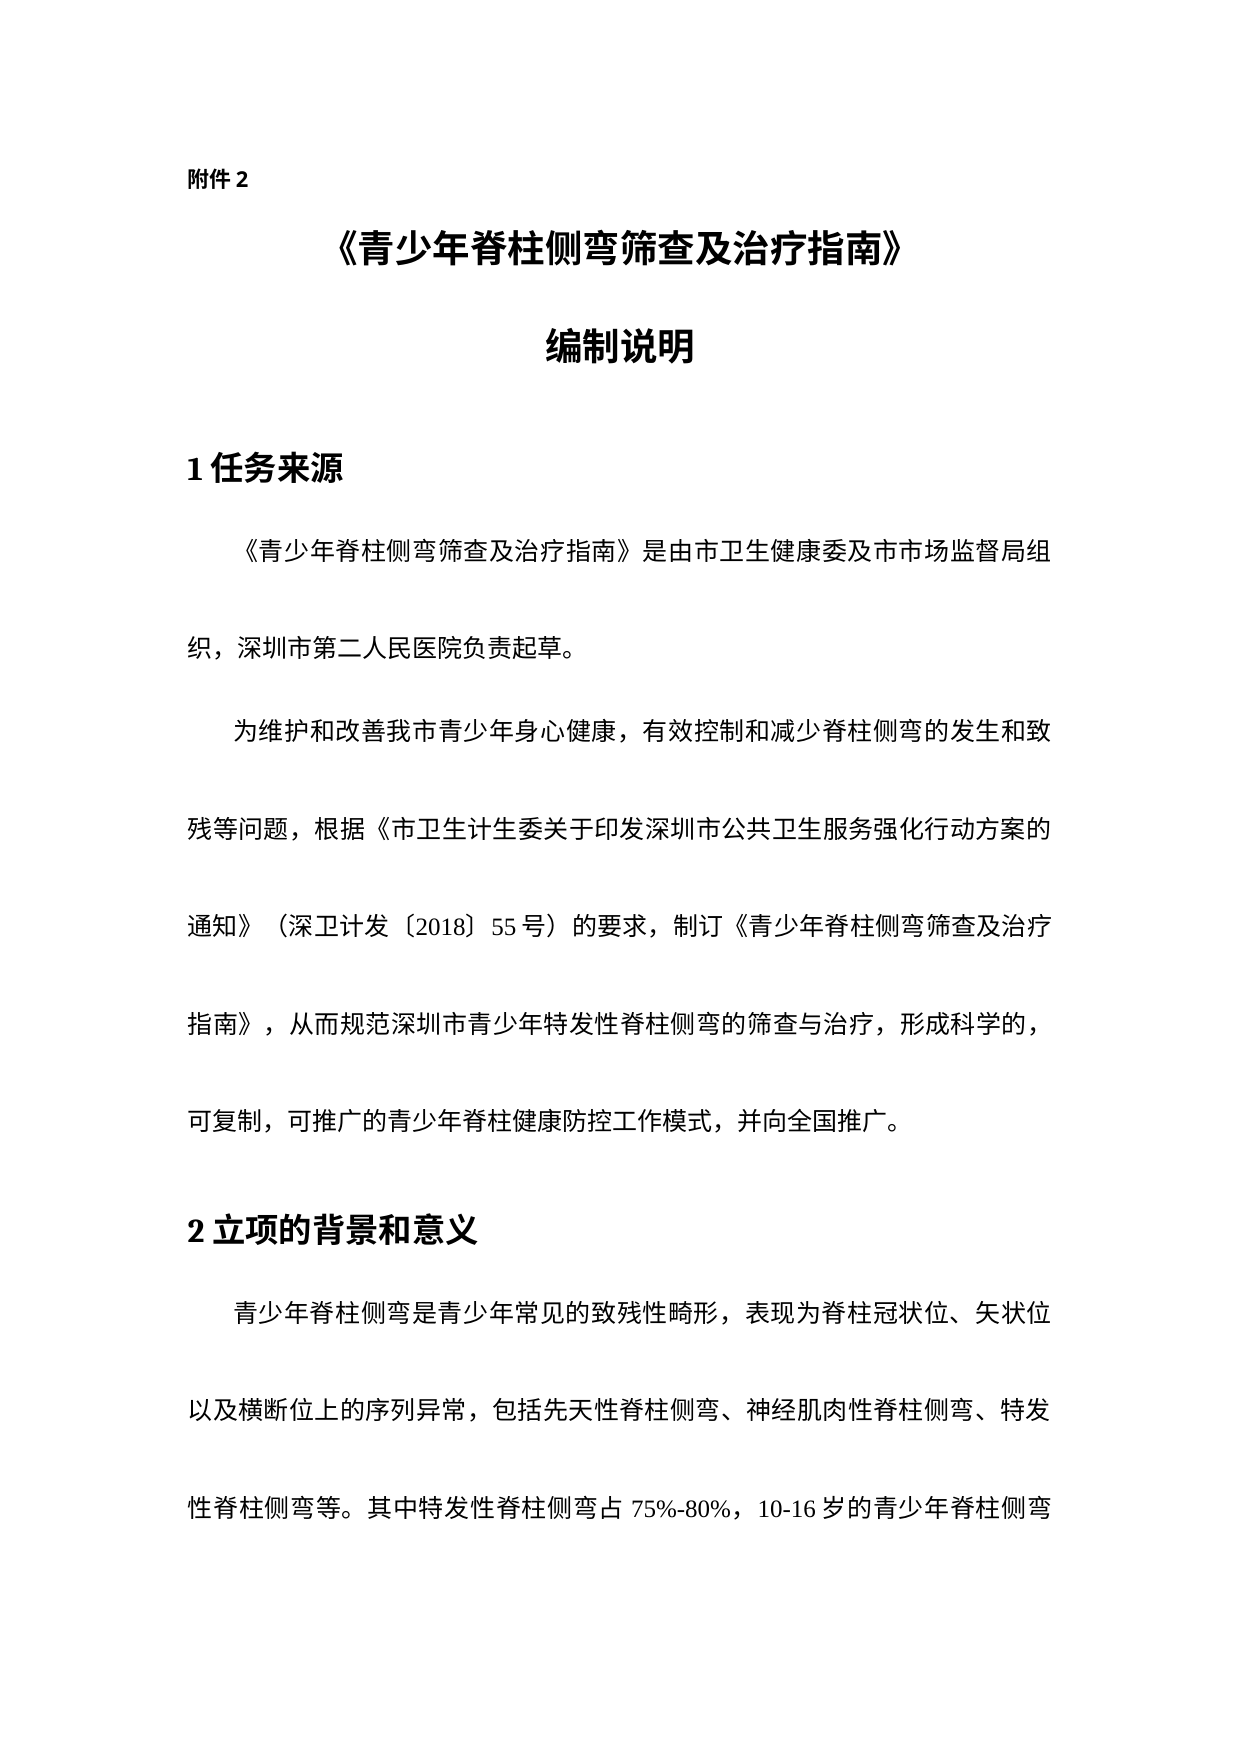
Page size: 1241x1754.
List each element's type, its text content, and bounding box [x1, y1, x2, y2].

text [187, 1279, 1053, 1539]
text 编制说明 [187, 311, 1053, 376]
text 《青少年脊柱侧弯筛查及治疗指南》是由市卫生健康委及市市场监督局组织，深圳市第二人民医院负责起草。 [187, 517, 1053, 679]
text 附件2 [187, 162, 1053, 194]
title 1 任务来源 [187, 433, 1053, 498]
title 2 立项的背景和意义 [187, 1196, 1053, 1261]
text 《青少年脊柱侧弯筛查及治疗指南》 [187, 213, 1053, 278]
text 为维护和改善我市青少年身心健康，有效控制和减少脊柱侧弯的发生和致残等问题，根据《市卫生计生委关于印发深圳市公共卫生服务强化行动方案的通知》（深卫计发〔2018〕55号）的要求，制订《青少年脊柱侧弯筛查及治疗指南》，从而规范深圳市青少年特发性脊柱侧弯的筛查与治疗，形成科学的，可复制，可推广的青少年脊柱健康防控工作模式，并向全国推广。 [187, 697, 1053, 1152]
